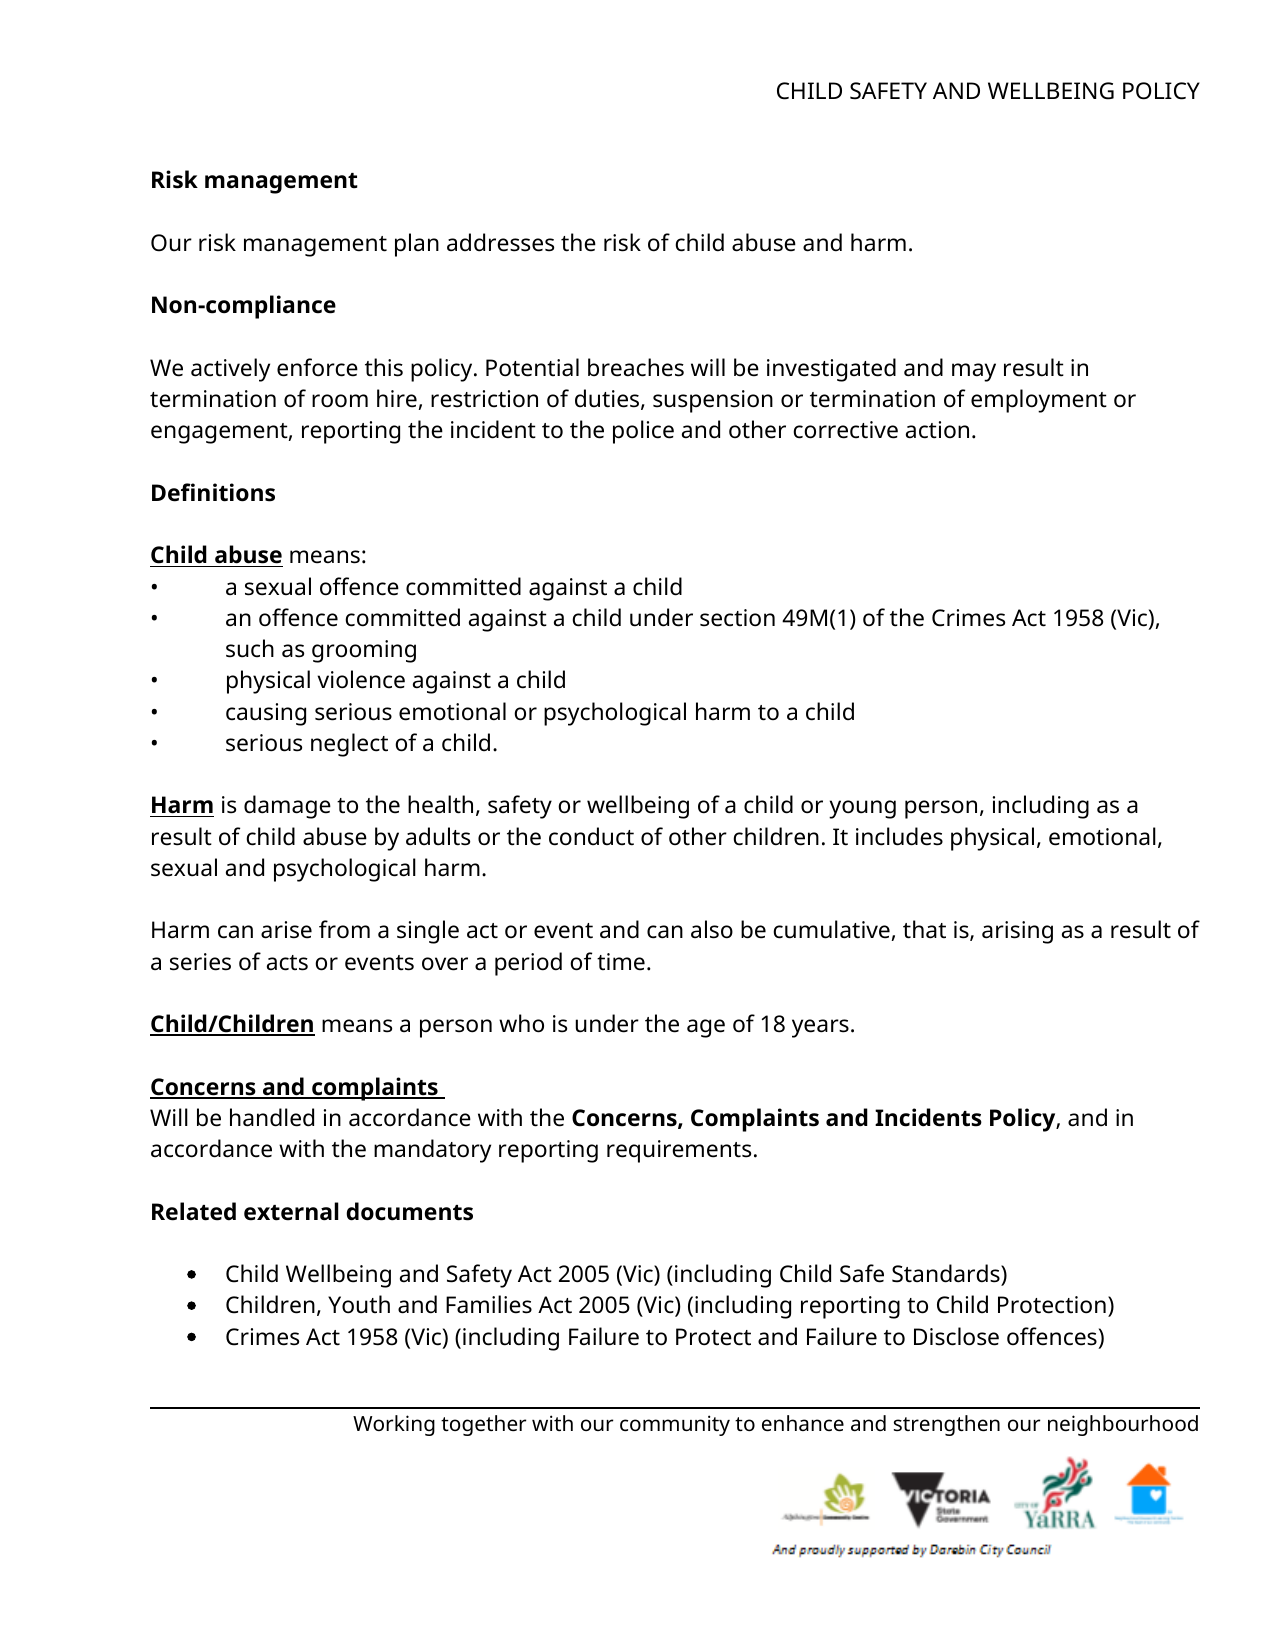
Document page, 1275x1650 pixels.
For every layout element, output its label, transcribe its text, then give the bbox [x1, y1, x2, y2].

picture [762, 1438, 1200, 1578]
text Concerns and complaints [150, 1070, 1200, 1102]
text • causing serious emotional or psychological harm to a child [150, 695, 1200, 727]
text Harm is damage to the health, safety or wellbeing of a child or young person, including as a result of child abuse by adults or the conduct of other children. It includes physical, emotional, sexual and psychological harm. [150, 789, 1200, 883]
list Crimes Act 1958 (Vic) (including Failure to Protect and Failure to Disclose offences) [187, 1320, 1200, 1352]
text Related external documents [150, 1195, 1200, 1227]
text • a sexual offence committed against a child [150, 570, 1200, 602]
text Child/Children means a person who is under the age of 18 years. [150, 1008, 1200, 1039]
text Child abuse means: [150, 539, 1200, 570]
text Non-compliance [150, 289, 1200, 320]
text Risk management [150, 164, 1200, 195]
text • an offence committed against a child under section 49M(1) of the Crimes Act 1958 (Vic), such as grooming [150, 602, 1200, 664]
text Harm can arise from a single act or event and can also be cumulative, that is, arising as a result of a series of acts or events over a period of time. [150, 914, 1200, 977]
text We actively enforce this policy. Potential breaches will be investigated and may result in termination of room hire, restriction of duties, suspension or termination of employment or engagement, reporting the incident to the police and other corrective action. [150, 352, 1200, 445]
text Will be handled in accordance with the Concerns, Complaints and Incidents Policy, and in accordance with the mandatory reporting requirements. [150, 1102, 1200, 1164]
text • serious neglect of a child. [150, 727, 1200, 758]
list Children, Youth and Families Act 2005 (Vic) (including reporting to Child Protection) [187, 1289, 1200, 1320]
text • physical violence against a child [150, 664, 1200, 695]
list Child Wellbeing and Safety Act 2005 (Vic) (including Child Safe Standards) [187, 1258, 1200, 1289]
text Our risk management plan addresses the risk of child abuse and harm. [150, 227, 1200, 258]
text Definitions [150, 477, 1200, 508]
